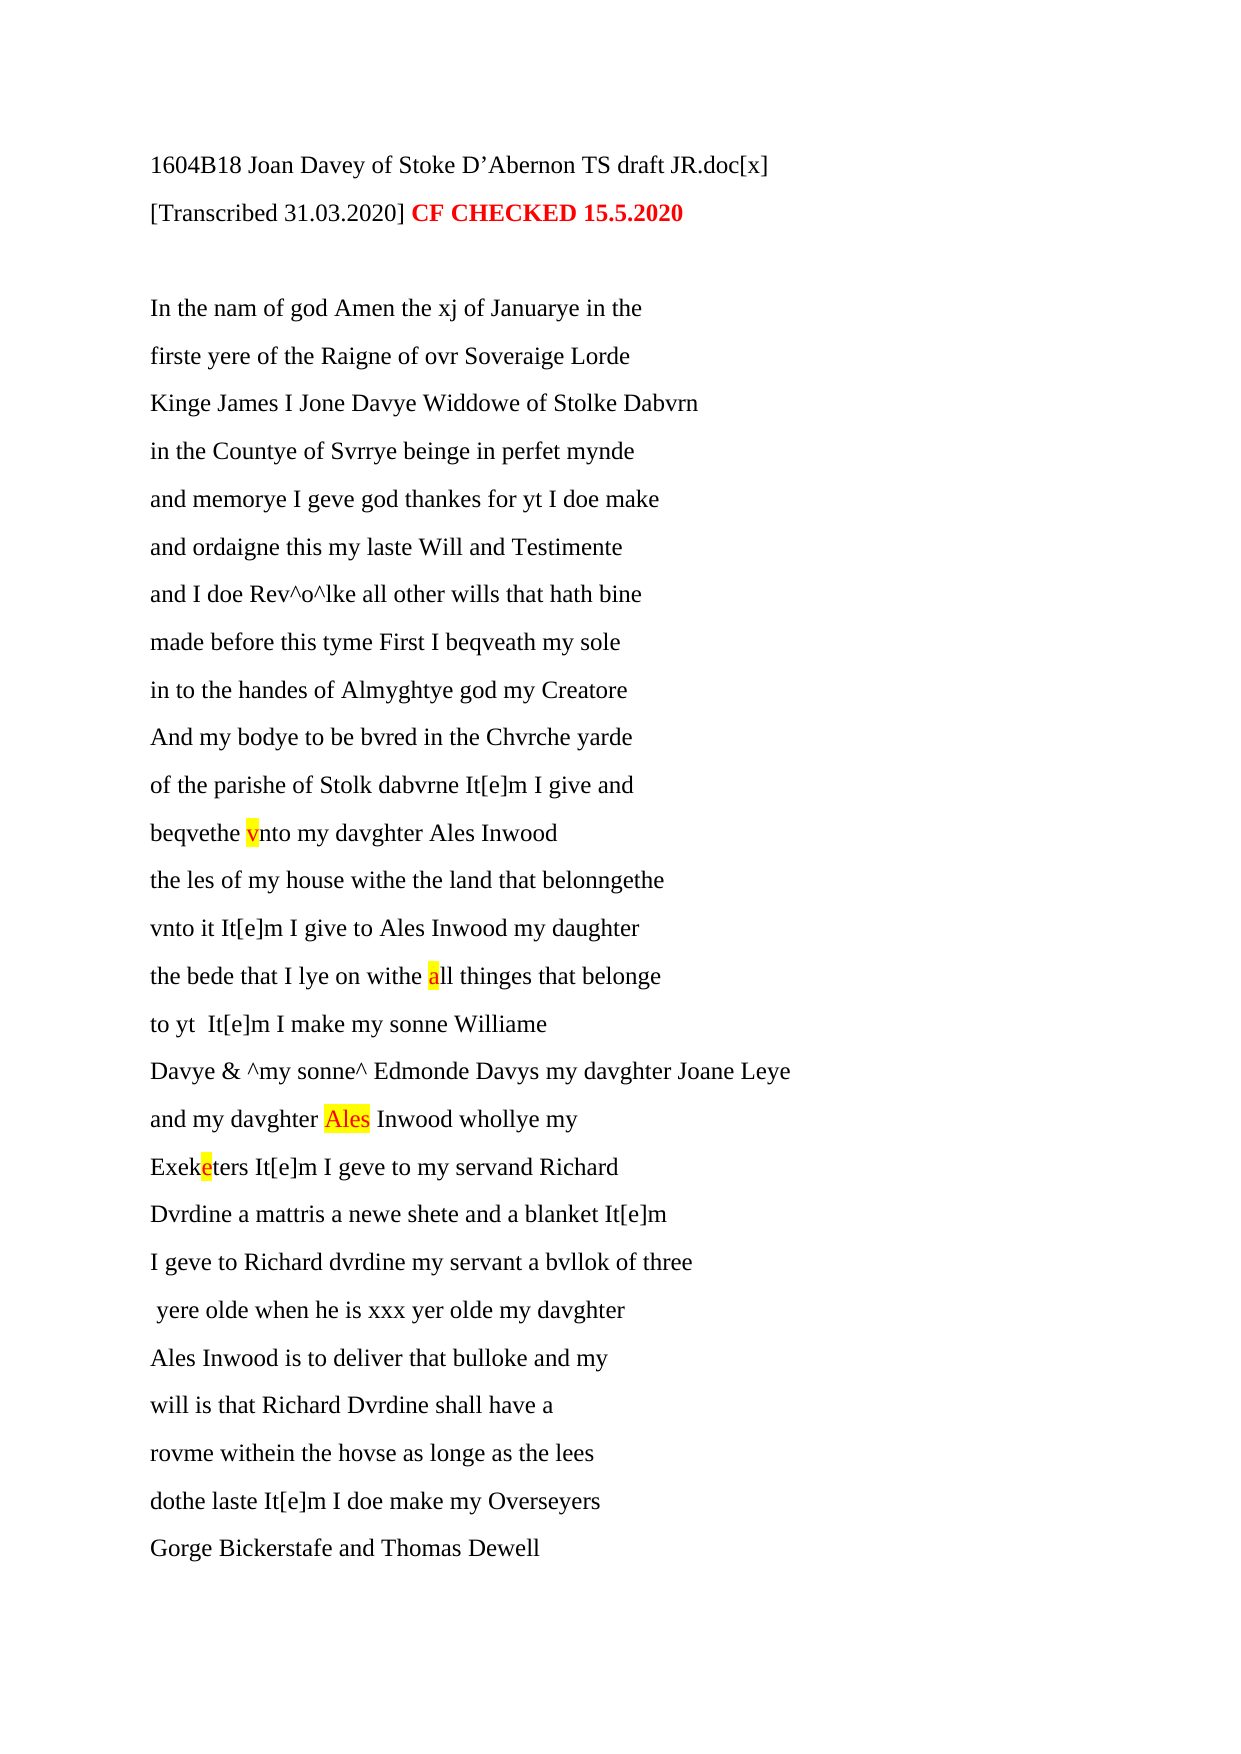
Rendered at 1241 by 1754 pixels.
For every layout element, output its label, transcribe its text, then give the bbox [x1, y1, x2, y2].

text Ales Inwood is to deliver that bulloke and my [150, 1343, 1090, 1371]
text the les of my house withe the land that belonngethe [150, 866, 1090, 894]
text Dvrdine a mattris a newe shete and a blanket It[e]m [150, 1199, 1090, 1228]
text Kinge James I Jone Davye Widdowe of Stolke Dabvrn [150, 388, 1090, 417]
text I geve to Richard dvrdine my servant a bvllok of three [150, 1247, 1090, 1276]
text yere olde when he is xxx yer olde my davghter [150, 1295, 1090, 1324]
text in to the handes of Almyghtye god my Creatore [150, 675, 1090, 703]
text the bede that I lye on withe all thinges that belonge [439, 961, 1090, 990]
text and memorye I geve god thankes for yt I doe make [150, 484, 1090, 513]
text made before this tyme First I beqveath my sole [150, 627, 1090, 656]
text and my davghter Ales Inwood whollye my [150, 1104, 324, 1133]
text vnto it It[e]m I give to Ales Inwood my daughter [150, 913, 1090, 942]
text Exeketers It[e]m I geve to my servand Richard [212, 1152, 1090, 1181]
text In the nam of god Amen the xj of Januarye in the [150, 293, 1090, 322]
text and my davghter Ales Inwood whollye my [370, 1104, 1090, 1133]
text and I doe Rev^o^lke all other wills that hath bine [150, 579, 1090, 608]
text Gorge Bickerstafe and Thomas Dewell [150, 1533, 1090, 1562]
text rovme withein the hovse as longe as the lees [150, 1438, 1090, 1467]
text to yt It[e]m I make my sonne Williame [150, 1009, 1090, 1037]
text beqvethe vnto my davghter Ales Inwood [259, 818, 1090, 847]
text dothe laste It[e]m I doe make my Overseyers [150, 1486, 1090, 1514]
text and ordaigne this my laste Will and Testimente [150, 532, 1090, 560]
text Davye & ^my sonne^ Edmonde Davys my davghter Joane Leye [150, 1056, 1090, 1085]
text [Transcribed 31.03.2020] CF CHECKED 15.5.2020 [150, 198, 1090, 226]
text the bede that I lye on withe all thinges that belonge [150, 961, 428, 990]
text will is that Richard Dvrdine shall have a [150, 1390, 1090, 1419]
text And my bodye to be bvred in the Chvrche yarde [150, 722, 1090, 751]
text in the Countye of Svrrye beinge in perfet mynde [150, 436, 1090, 465]
text 1604B18 Joan Davey of Stoke D’Abernon TS draft JR.doc[x] [150, 150, 1090, 179]
text firste yere of the Raigne of ovr Soveraige Lorde [150, 341, 1090, 369]
text of the parishe of Stolk dabvrne It[e]m I give and [150, 770, 1090, 799]
text beqvethe vnto my davghter Ales Inwood [150, 818, 246, 847]
